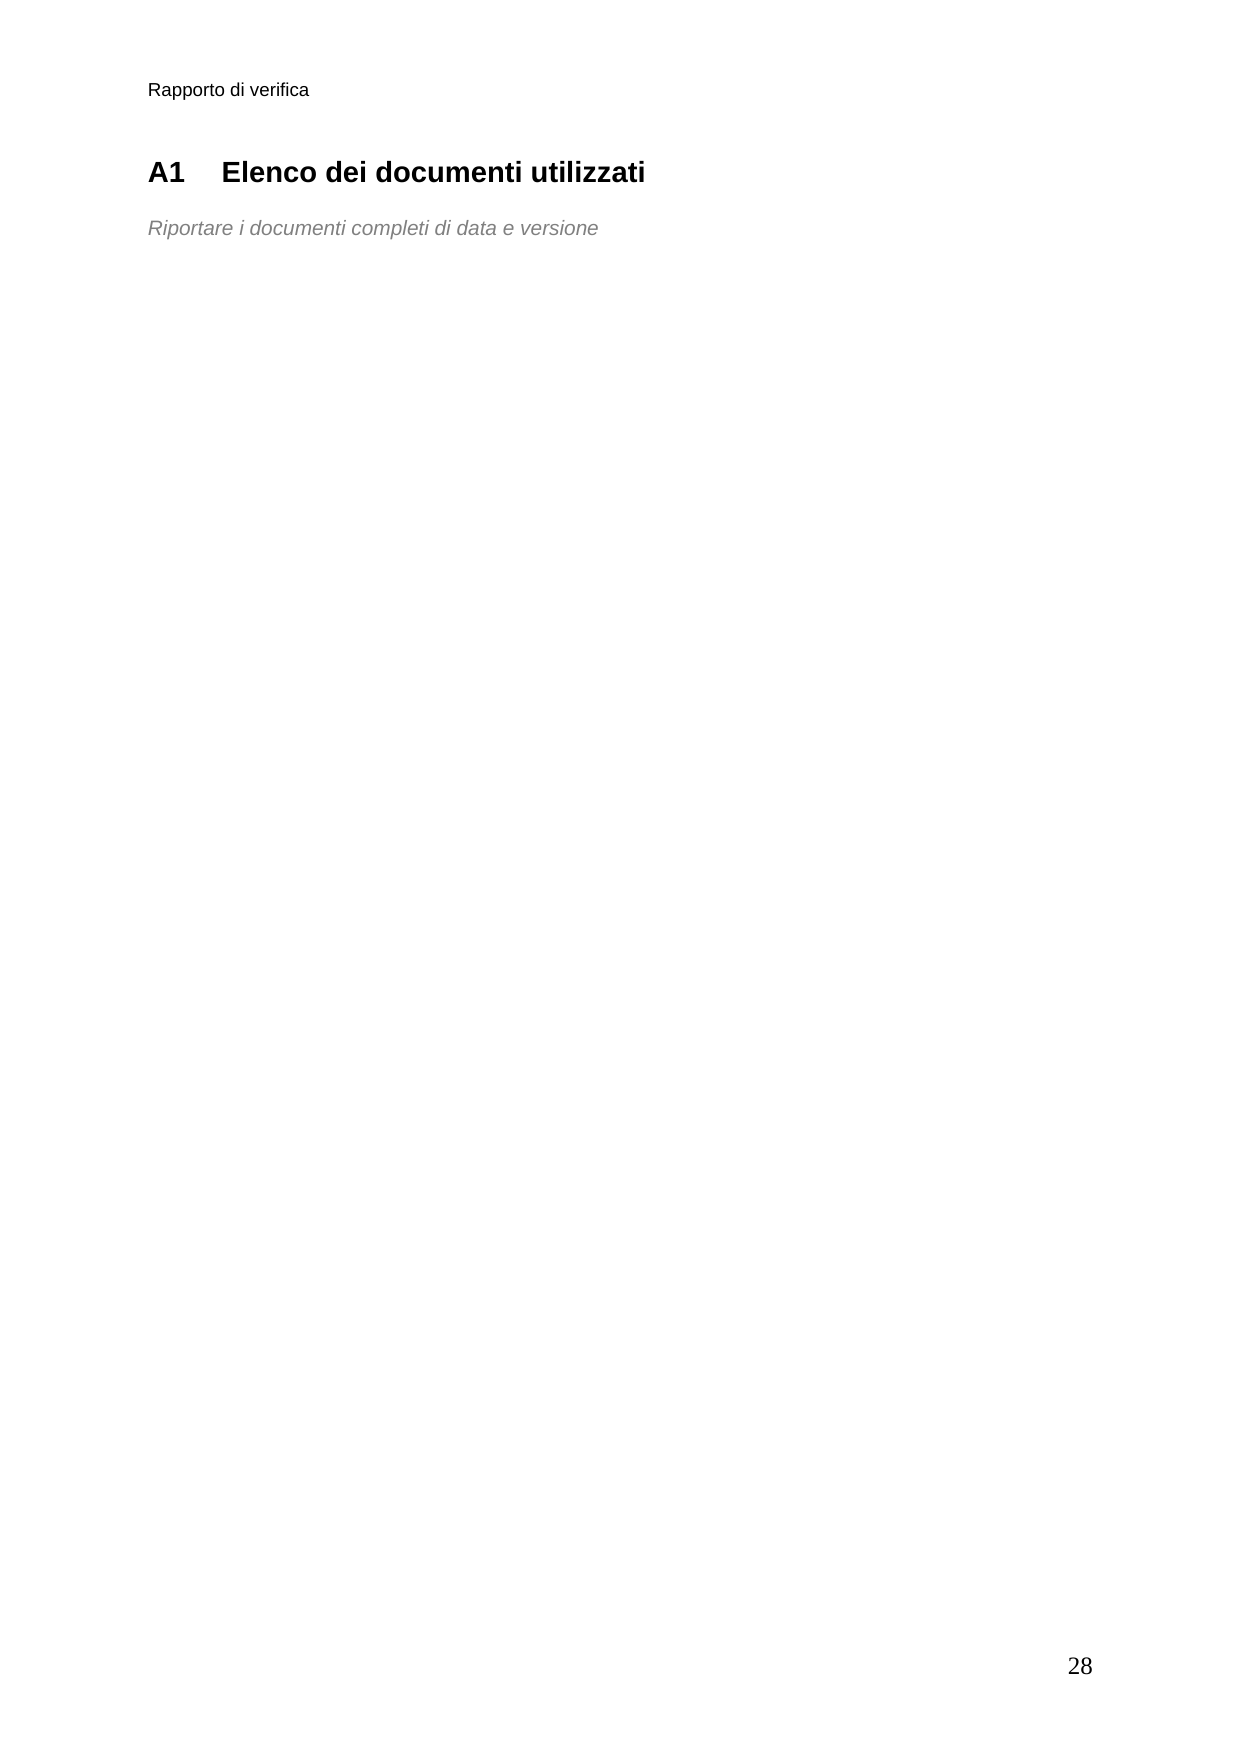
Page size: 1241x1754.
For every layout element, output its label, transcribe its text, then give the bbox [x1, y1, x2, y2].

text Riportare i documenti completi di data e versione [148, 216, 1093, 239]
text A1 Elenco dei documenti utilizzati [148, 155, 1093, 188]
